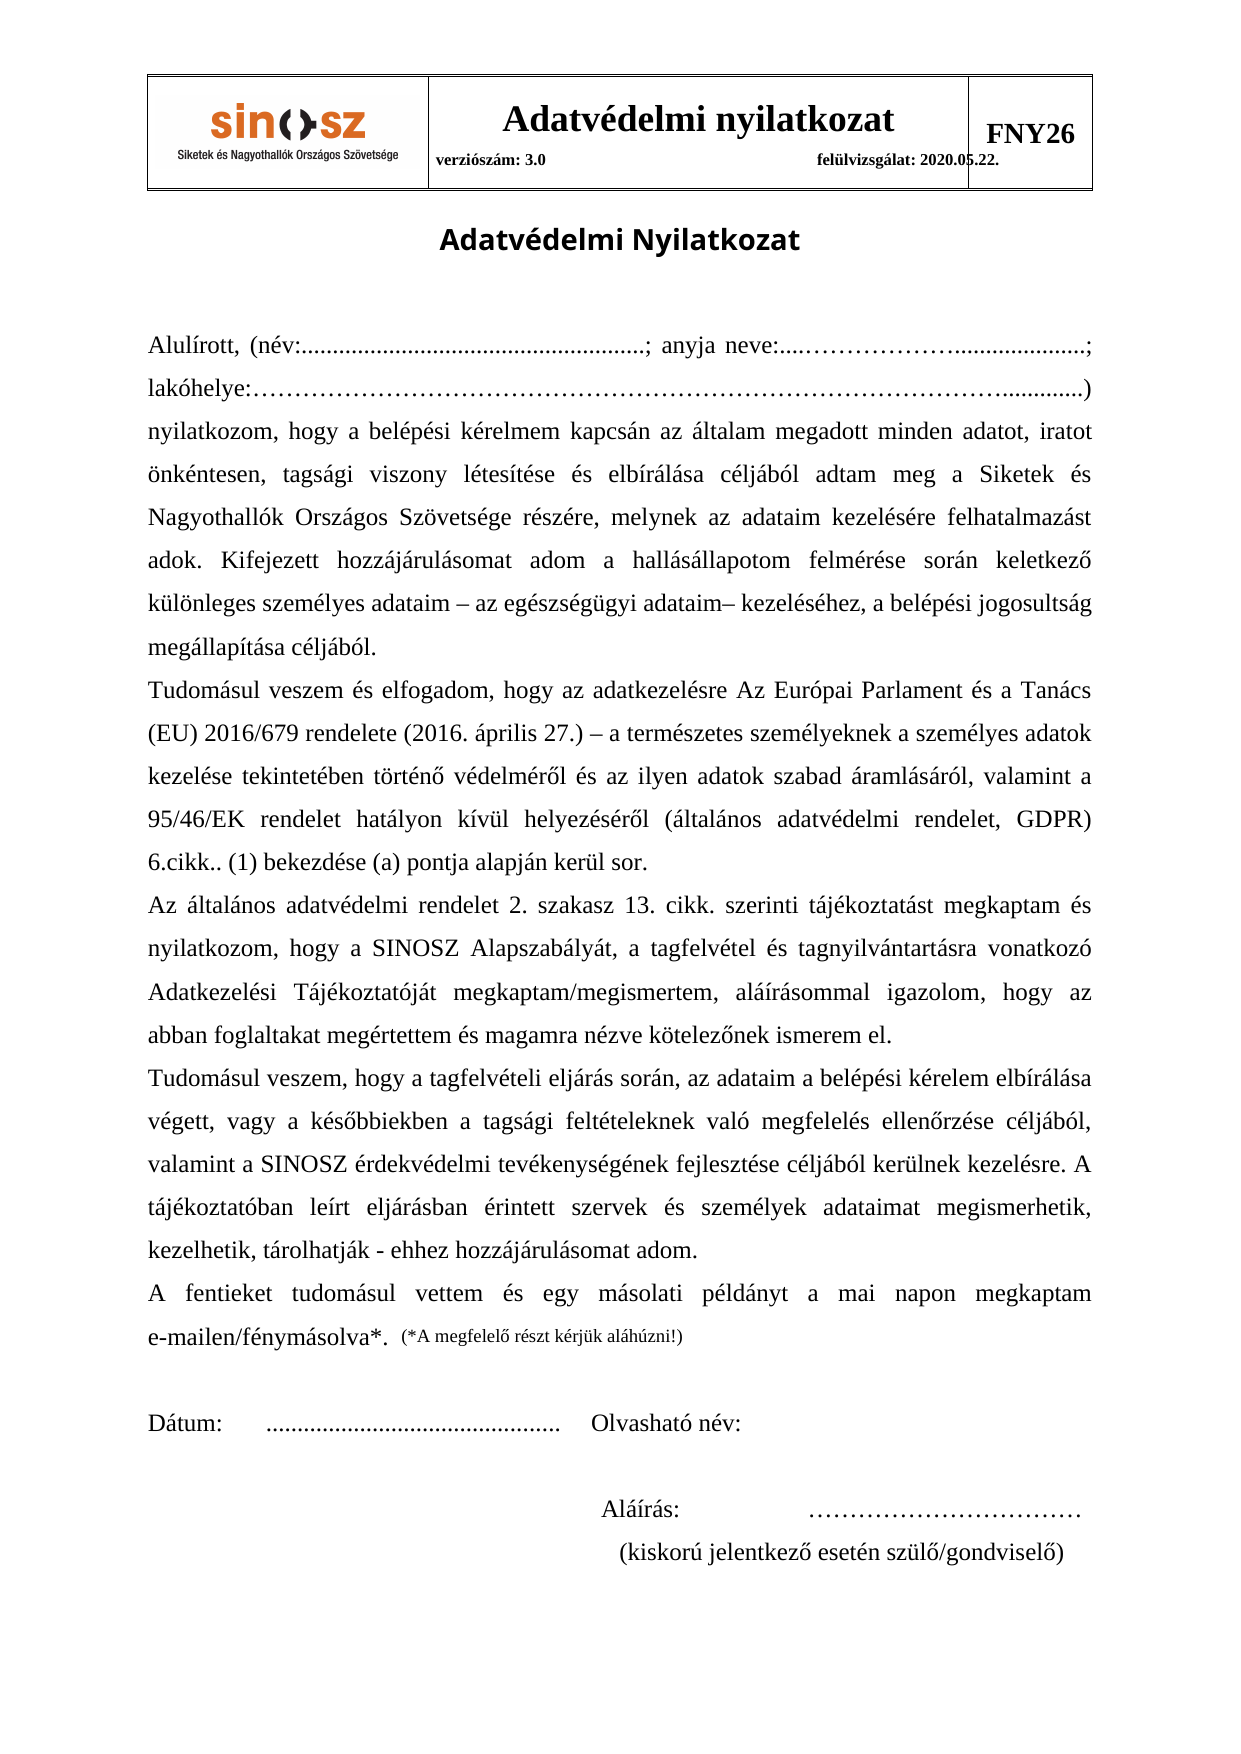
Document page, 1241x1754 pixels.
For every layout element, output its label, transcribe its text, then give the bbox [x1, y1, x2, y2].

picture [155, 95, 421, 169]
text A fentieket tudomásul vettem és egy másolati példányt a mai napon megkaptam e-mailen/fénymásolva*. (*A megfelelő részt kérjük aláhúzni!) [148, 1278, 1093, 1350]
text (kiskorú jelentkező esetén szülő/gondviselő) [591, 1537, 1093, 1566]
text Tudomásul veszem, hogy a tagfelvételi eljárás során, az adataim a belépési kérelem elbírálása végett, vagy a későbbiekben a tagsági feltételeknek való megfelelés ellenőrzése céljából, valamint a SINOSZ érdekvédelmi tevékenységének fejlesztése céljából kerülnek kezelésre. A tájékoztatóban leírt eljárásban érintett szervek és személyek adataimat megismerhetik, kezelhetik, tárolhatják - ehhez hozzájárulásomat adom. [148, 1063, 1093, 1264]
text Adatvédelmi Nyilatkozat [148, 219, 1093, 259]
text Aláírás: …………………………… [591, 1494, 1093, 1523]
text Alulírott, (név:.......................................................; anyja neve:....……………….....................; lakóhelye:……………………………………………………………………………….............) nyilatkozom, hogy a belépési kérelmem kapcsán az általam megadott minden adatot, iratot önkéntesen, tagsági viszony létesítése és elbírálása céljából adtam meg a Siketek és Nagyothallók Országos Szövetsége részére, melynek az adataim kezelésére felhatalmazást adok. Kifejezett hozzájárulásomat adom a hallásállapotom felmérése során keletkező különleges személyes adataim – az egészségügyi adataim– kezeléséhez, a belépési jogosultság megállapítása céljából. [148, 330, 1093, 660]
text Tudomásul veszem és elfogadom, hogy az adatkezelésre Az Európai Parlament és a Tanács (EU) 2016/679 rendelete (2016. április 27.) – a természetes személyeknek a személyes adatok kezelése tekintetében történő védelméről és az ilyen adatok szabad áramlásáról, valamint a 95/46/EK rendelet hatályon kívül helyezéséről (általános adatvédelmi rendelet, GDPR) 6.cikk.. (1) bekezdése (a) pontja alapján kerül sor. [148, 675, 1093, 876]
text Az általános adatvédelmi rendelet 2. szakasz 13. cikk. szerinti tájékoztatást megkaptam és nyilatkozom, hogy a SINOSZ Alapszabályát, a tagfelvétel és tagnyilvántartásra vonatkozó Adatkezelési Tájékoztatóját megkaptam/megismertem, aláírásommal igazolom, hogy az abban foglaltakat megértettem és magamra nézve kötelezőnek ismerem el. [148, 890, 1093, 1048]
text Dátum: Olvasható név: [148, 1408, 1093, 1437]
